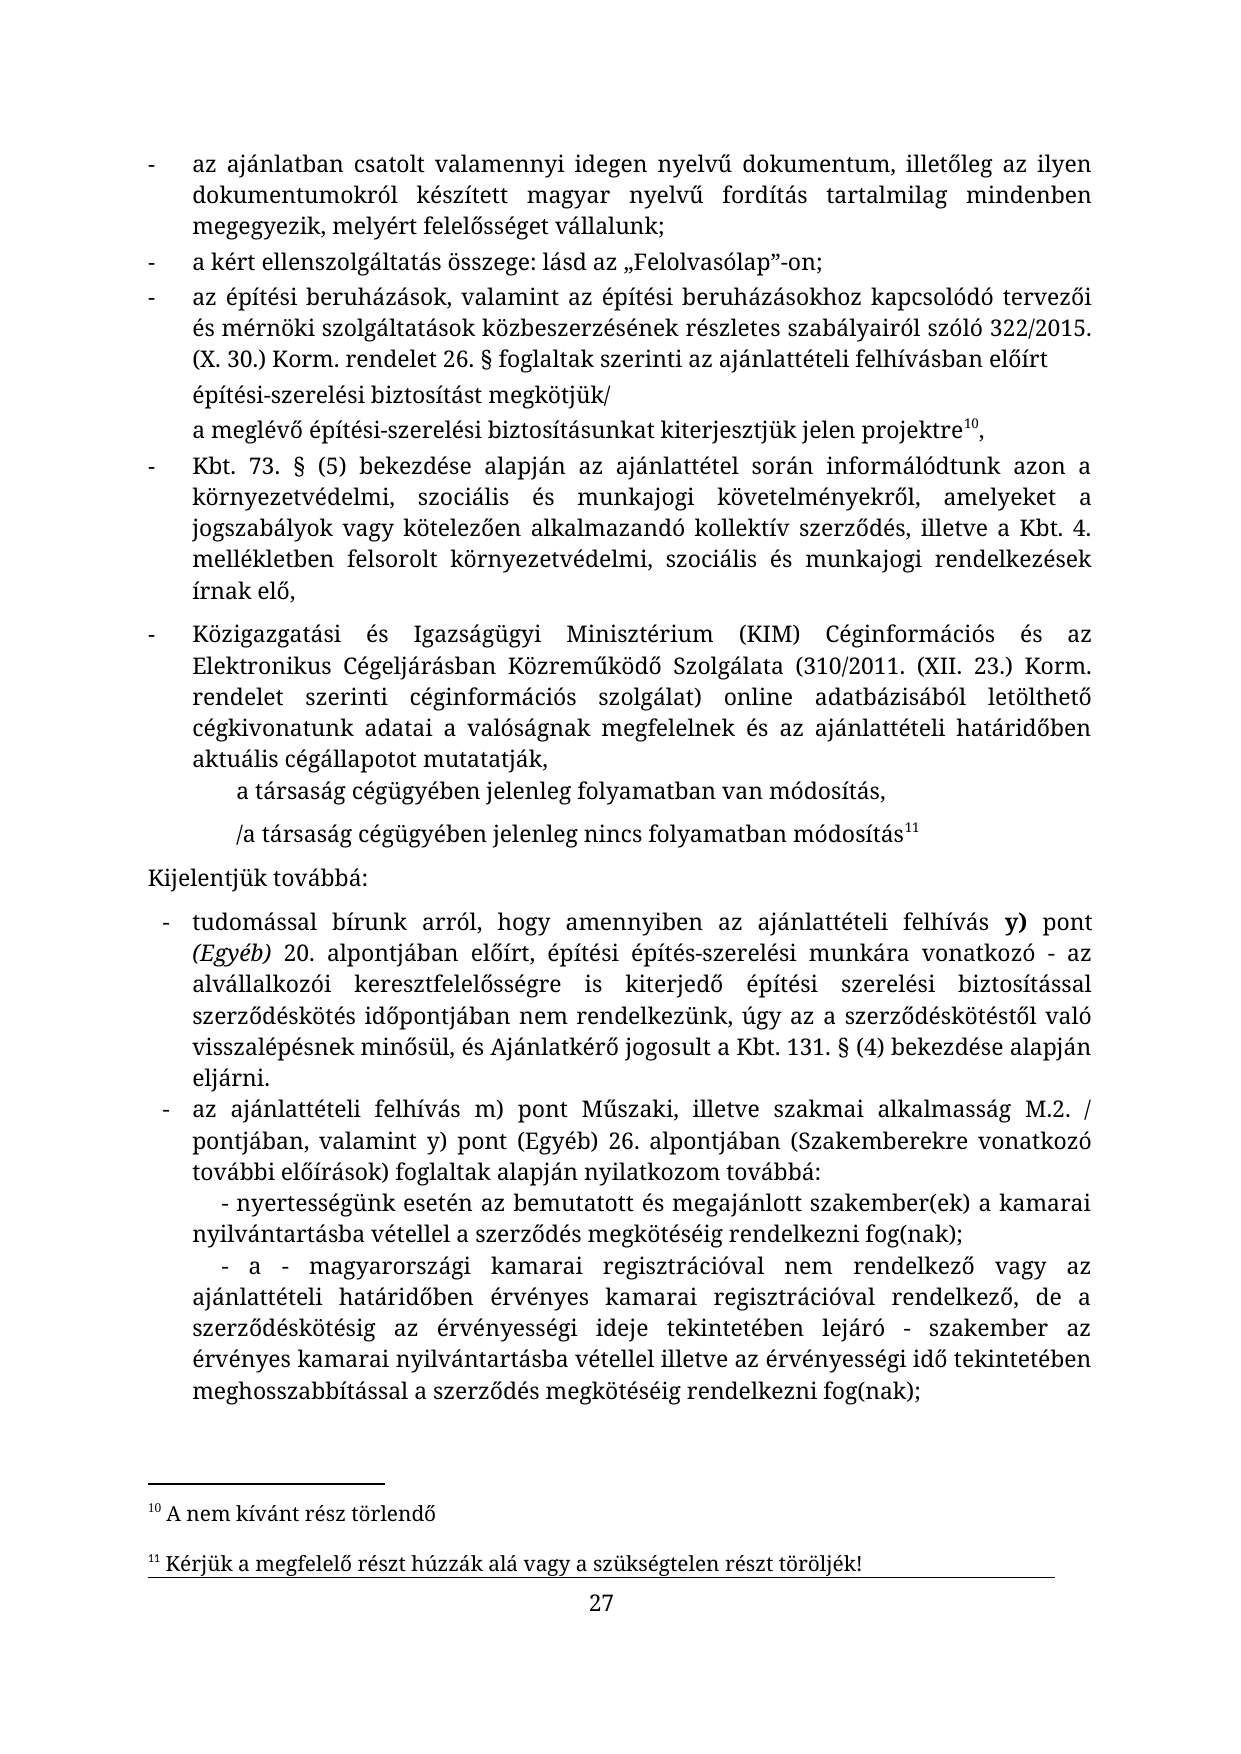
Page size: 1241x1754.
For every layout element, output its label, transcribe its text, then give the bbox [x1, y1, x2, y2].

text a társaság cégügyében jelenleg folyamatban van módosítás, [177, 775, 1093, 806]
text a meglévő építési-szerelési biztosításunkat kiterjesztjük jelen projektre, [192, 414, 1093, 446]
list az építési beruházások, valamint az építési beruházásokhoz kapcsolódó tervezői és mérnöki szolgáltatások közbeszerzésének részletes szabályairól szóló 322/2015. (X. 30.) Korm. rendelet 26. § foglaltak szerinti az ajánlattételi felhívásban előírt [148, 281, 1093, 375]
list Közigazgatási és Igazságügyi Minisztérium (KIM) Céginformációs és az Elektronikus Cégeljárásban Közreműködő Szolgálata (310/2011. (XII. 23.) Korm. rendelet szerinti céginformációs szolgálat) online adatbázisából letölthető cégkivonatunk adatai a valóságnak megfelelnek és az ajánlattételi határidőben aktuális cégállapotot mutatatják, [148, 618, 1093, 775]
list Kbt. 73. § (5) bekezdése alapján az ajánlattétel során informálódtunk azon a környezetvédelmi, szociális és munkajogi követelményekről, amelyeket a jogszabályok vagy kötelezően alkalmazandó kollektív szerződés, illetve a Kbt. 4. mellékletben felsorolt környezetvédelmi, szociális és munkajogi rendelkezések írnak elő, [148, 450, 1093, 606]
list az ajánlatban csatolt valamennyi idegen nyelvű dokumentum, illetőleg az ilyen dokumentumokról készített magyar nyelvű fordítás tartalmilag mindenben megegyezik, melyért felelősséget vállalunk; [148, 148, 1093, 241]
text építési-szerelési biztosítást megkötjük/ [192, 379, 1093, 410]
text - a - magyarországi kamarai regisztrációval nem rendelkező vagy az ajánlattételi határidőben érvényes kamarai regisztrációval rendelkező, de a szerződéskötésig az érvényességi ideje tekintetében lejáró - szakember az érvényes kamarai nyilvántartásba vétellel illetve az érvényességi idő tekintetében meghosszabbítással a szerződés megkötéséig rendelkezni fog(nak); [192, 1250, 1093, 1406]
list a kért ellenszolgáltatás összege: lásd az „Felolvasólap”-on; [148, 246, 1093, 277]
list tudomással bírunk arról, hogy amennyiben az ajánlattételi felhívás y) pont (Egyéb) 20. alpontjában előírt, építési építés-szerelési munkára vonatkozó - az alvállalkozói keresztfelelősségre is kiterjedő építési szerelési biztosítással szerződéskötés időpontjában nem rendelkezünk, úgy az a szerződéskötéstől való visszalépésnek minősül, és Ajánlatkérő jogosult a Kbt. 131. § (4) bekezdése alapján eljárni. [162, 906, 1093, 1093]
text /a társaság cégügyében jelenleg nincs folyamatban módosítás [177, 818, 1093, 850]
list az ajánlattételi felhívás m) pont Műszaki, illetve szakmai alkalmasság M.2. / pontjában, valamint y) pont (Egyéb) 26. alpontjában (Szakemberekre vonatkozó további előírások) foglaltak alapján nyilatkozom továbbá: [162, 1093, 1093, 1187]
text Kijelentjük továbbá: [148, 862, 1093, 893]
text - nyertességünk esetén az bemutatott és megajánlott szakember(ek) a kamarai nyilvántartásba vétellel a szerződés megkötéséig rendelkezni fog(nak); [192, 1187, 1093, 1250]
